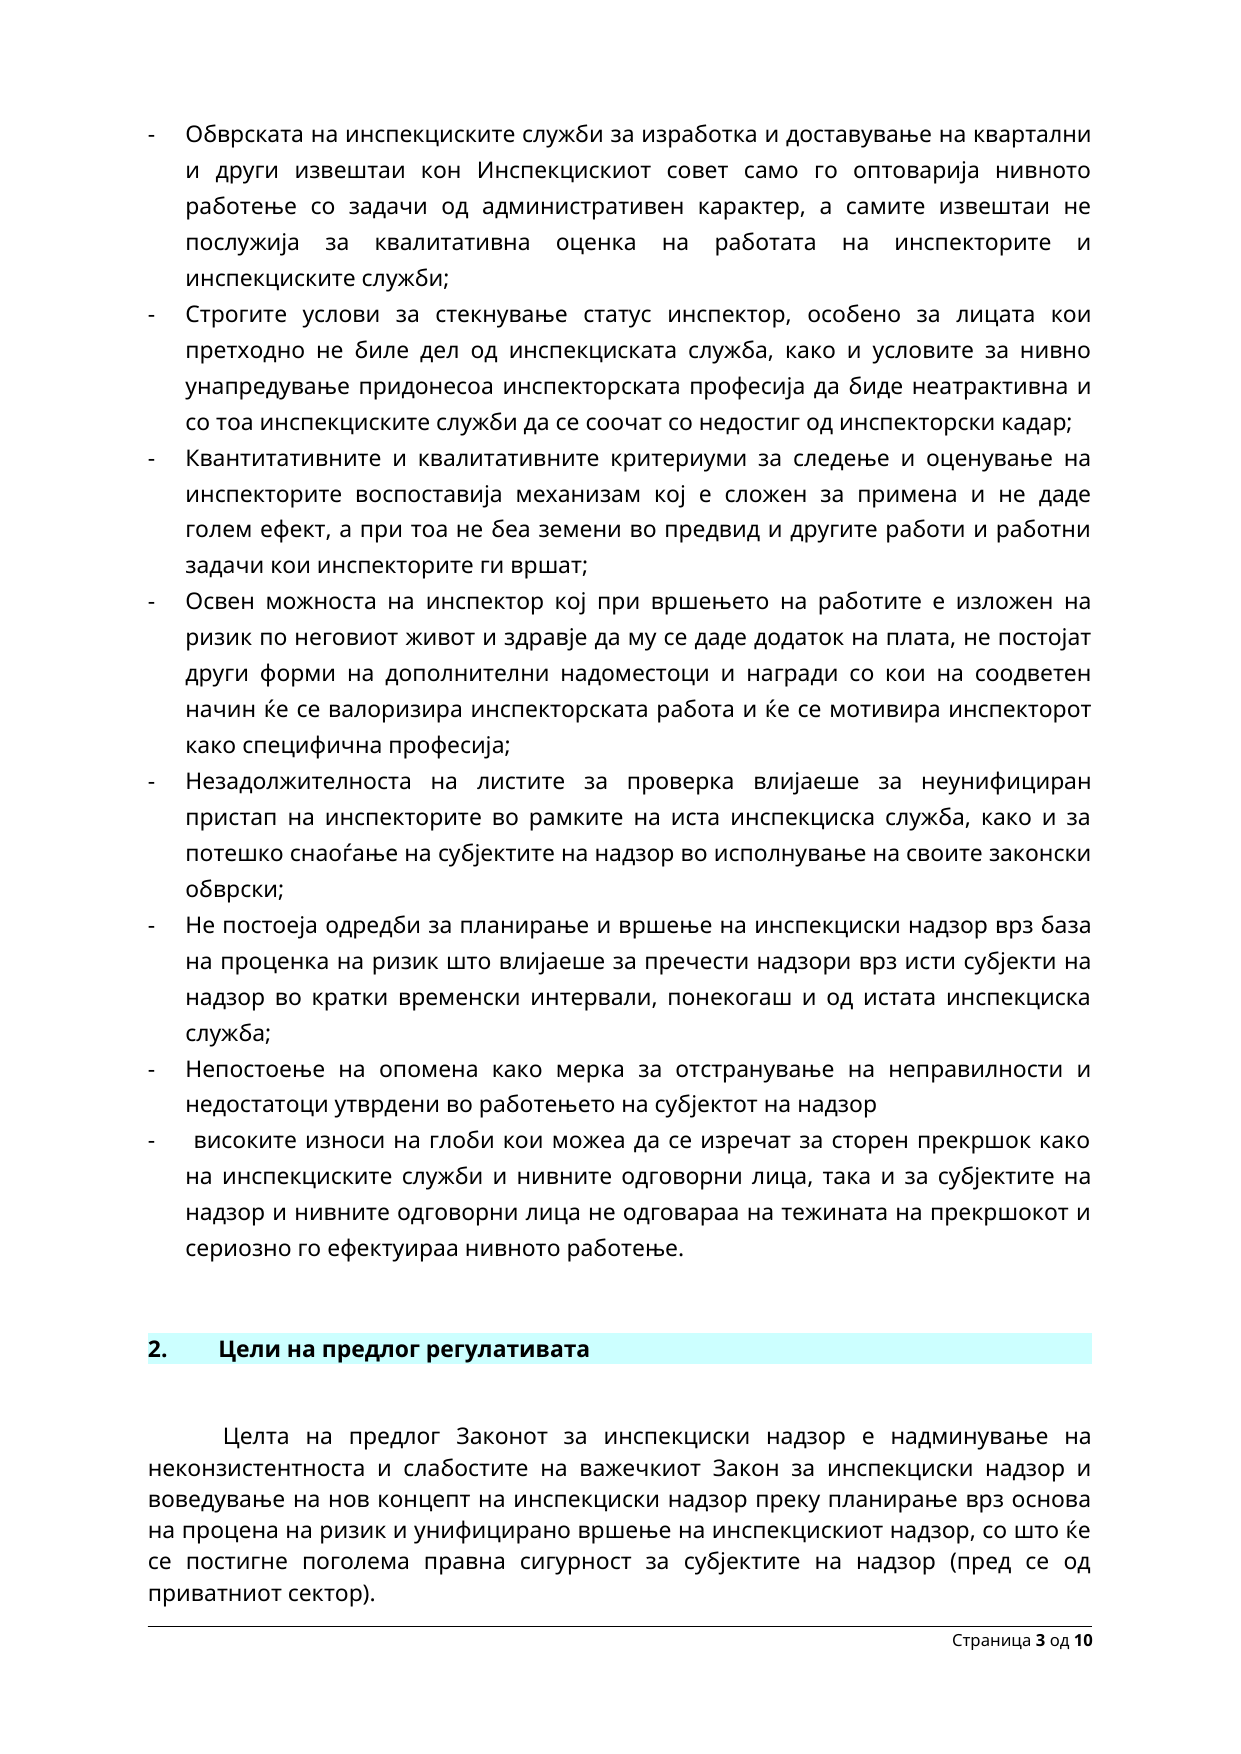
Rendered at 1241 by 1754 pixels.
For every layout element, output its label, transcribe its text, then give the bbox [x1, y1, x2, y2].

list Не постоеја одредби за планирање и вршење на инспекциски надзор врз база на проценка на ризик што влијаеше за пречести надзори врз исти субјекти на надзор во кратки временски интервали, понекогаш и од истата инспекциска служба; [148, 909, 1092, 1048]
text Целта на предлог Законот за инспекциски надзор е надминување на неконзистентноста и слабостите на важечкиот Закон за инспекциски надзор и воведување на нов концепт на инспекциски надзор преку планирање врз основа на процена на ризик и унифицирано вршење на инспекцискиот надзор, со што ќе се постигне поголема правна сигурност за субјектите на надзор (пред се од приватниот сектор). [148, 1420, 1092, 1608]
list Обврската на инспекциските служби за изработка и доставување на квартални и други извештаи кон Инспекцискиот совет само го оптоварија нивното работење со задачи од административен карактер, а самите извештаи не послужија за квалитативна оценка на работата на инспекторите и инспекциските служби; [148, 118, 1092, 293]
text 2. Цели на предлог регулативата [148, 1333, 1092, 1364]
list Освен можноста на инспектор кој при вршењето на работите е изложен на ризик по неговиот живот и здравје да му се даде додаток на плата, не постојат други форми на дополнителни надоместоци и награди со кои на соодветен начин ќе се валоризира инспекторската работа и ќе се мотивира инспекторот како специфична професија; [148, 585, 1092, 760]
list Строгите услови за стекнување статус инспектор, особено за лицата кои претходно не биле дел од инспекциската служба, како и условите за нивно унапредување придонесоа инспекторската професија да биде неатрактивна и со тоа инспекциските служби да се соочат со недостиг од инспекторски кадар; [148, 298, 1092, 437]
list Квантитативните и квалитативните критериуми за следење и оценување на инспекторите воспоставија механизам кој е сложен за примена и не даде голем ефект, а при тоа не беа земени во предвид и другите работи и работни задачи кои инспекторите ги вршат; [148, 442, 1092, 581]
list Непостоење на опомена како мерка за отстранување на неправилности и недостатоци утврдени во работењето на субјектот на надзор [148, 1052, 1092, 1120]
list високите износи на глоби кои можеа да се изречат за сторен прекршок како на инспекциските служби и нивните одговорни лица, така и за субјектите на надзор и нивните одговорни лица не одговараа на тежината на прекршокот и сериозно го ефектуираа нивното работење. [148, 1124, 1092, 1263]
list Незадолжителноста на листите за проверка влијаеше за неунифициран пристап на инспекторите во рамките на иста инспекциска служба, како и за потешко снаоѓање на субјектите на надзор во исполнување на своите законски обврски; [148, 765, 1092, 904]
